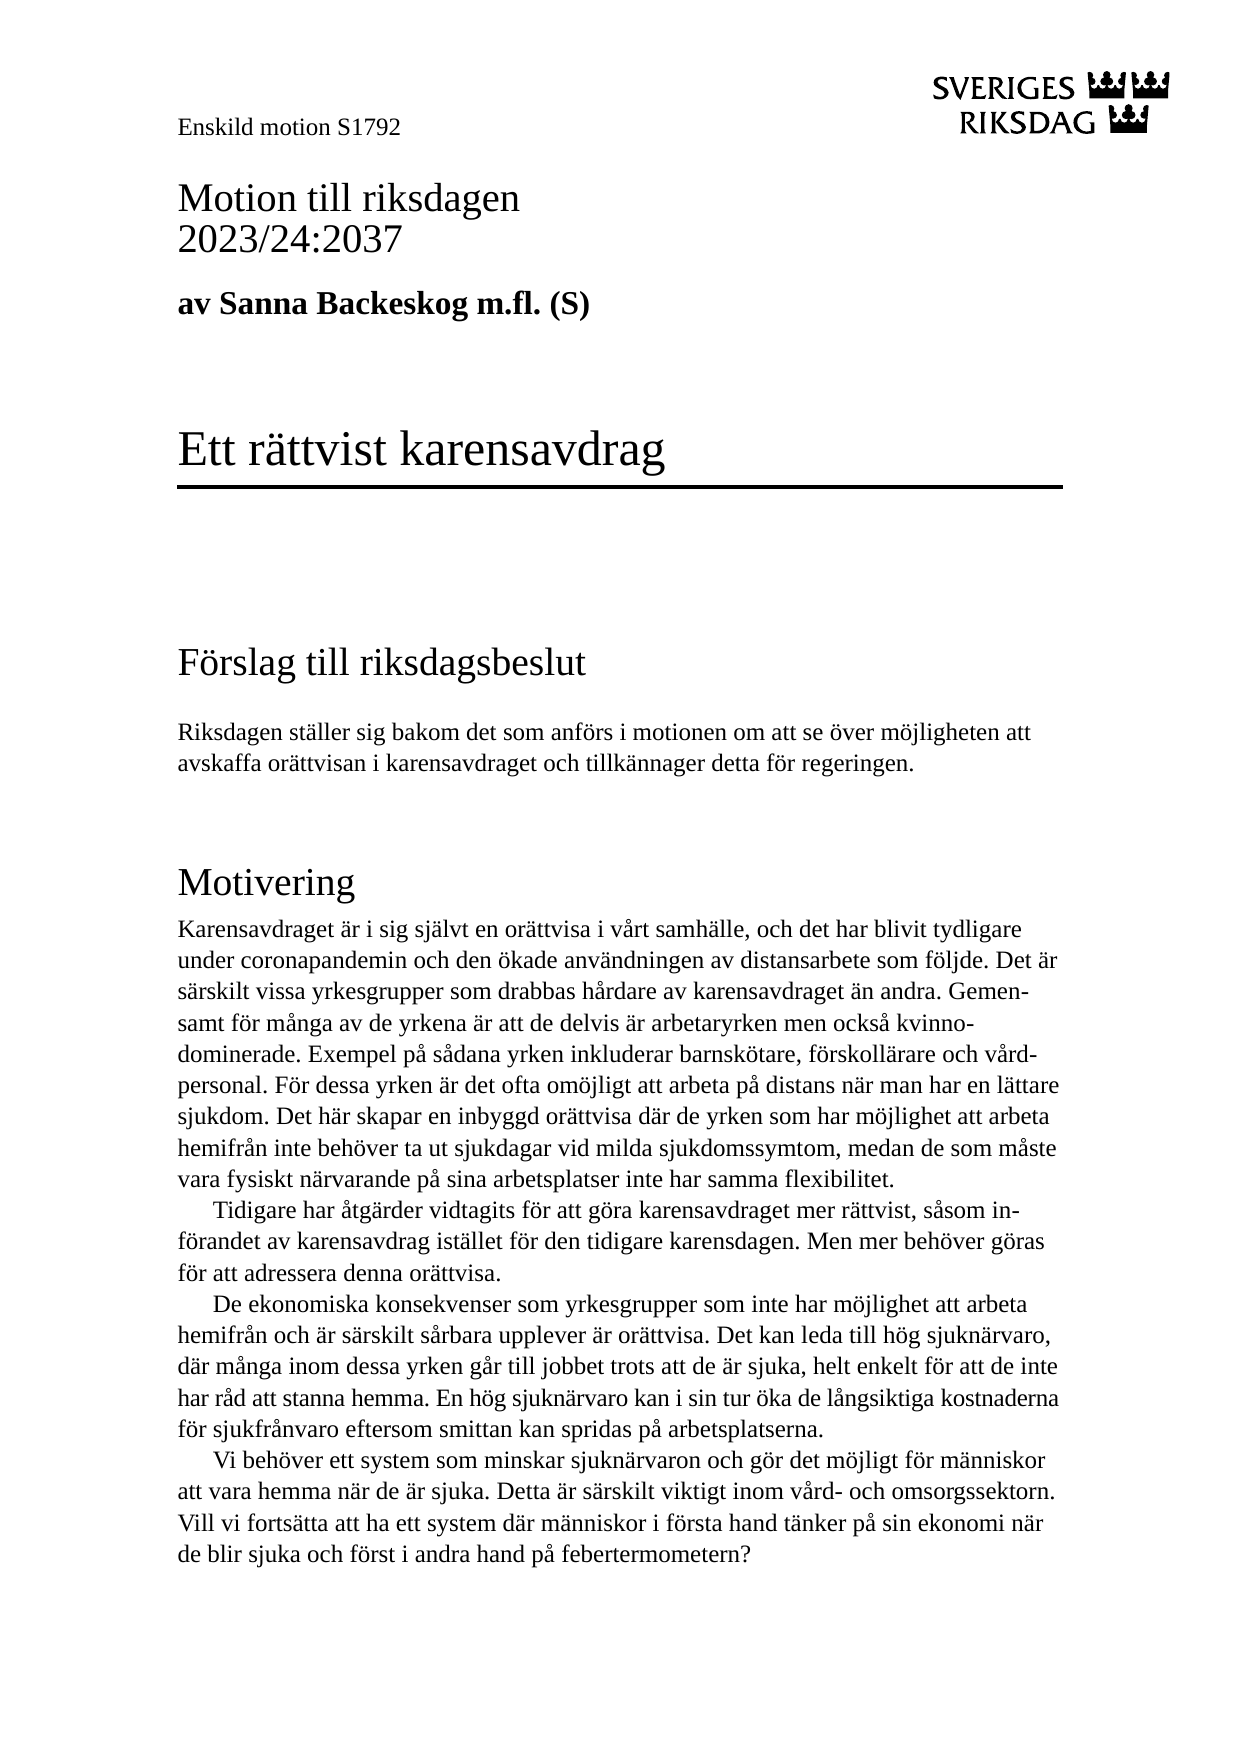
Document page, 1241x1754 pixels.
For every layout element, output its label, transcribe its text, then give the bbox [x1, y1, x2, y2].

text De ekonomiska konsekvenser som yrkesgrupper som inte har möjlighet att arbeta hemifrån och är särskilt sårbara upplever är orättvisa. Det kan leda till hög sjuknärvaro, där många inom dessa yrken går till jobbet trots att de är sjuka, helt enkelt för att de inte har råd att stanna hemma. En hög sjuknärvaro kan i sin tur öka de långsiktiga kostnaderna för sjukfrånvaro eftersom smittan kan spridas på arbetsplatserna. [177, 1286, 1063, 1443]
text Tidigare har åtgärder vidtagits för att göra karensavdraget mer rättvist, såsom införandet av karensavdrag istället för den tidigare karensdagen. Men mer behöver göras för att adressera denna orättvisa. [177, 1193, 1063, 1286]
text Vi behöver ett system som minskar sjuknärvaron och gör det möjligt för människor att vara hemma när de är sjuka. Detta är särskilt viktigt inom vård- och omsorgssektorn. Vill vi fortsätta att ha ett system där människor i första hand tänker på sin ekonomi när de blir sjuka och först i andra hand på febertermometern? [177, 1443, 1063, 1568]
text Karensavdraget är i sig självt en orättvisa i vårt samhälle, och det har blivit tydligare under coronapandemin och den ökade användningen av distansarbete som följde. Det är särskilt vissa yrkesgrupper som drabbas hårdare av karensavdraget än andra. Gemensamt för många av de yrkena är att de delvis är arbetaryrken men också kvinnodominerade. Exempel på sådana yrken inkluderar barnskötare, förskollärare och vårdpersonal. För dessa yrken är det ofta omöjligt att arbeta på distans när man har en lättare sjukdom. Det här skapar en inbyggd orättvisa där de yrken som har möjlighet att arbeta hemifrån inte behöver ta ut sjukdagar vid milda sjukdomssymtom, medan de som måste vara fysiskt närvarande på sina arbetsplatser inte har samma flexibilitet. [177, 911, 1063, 1193]
